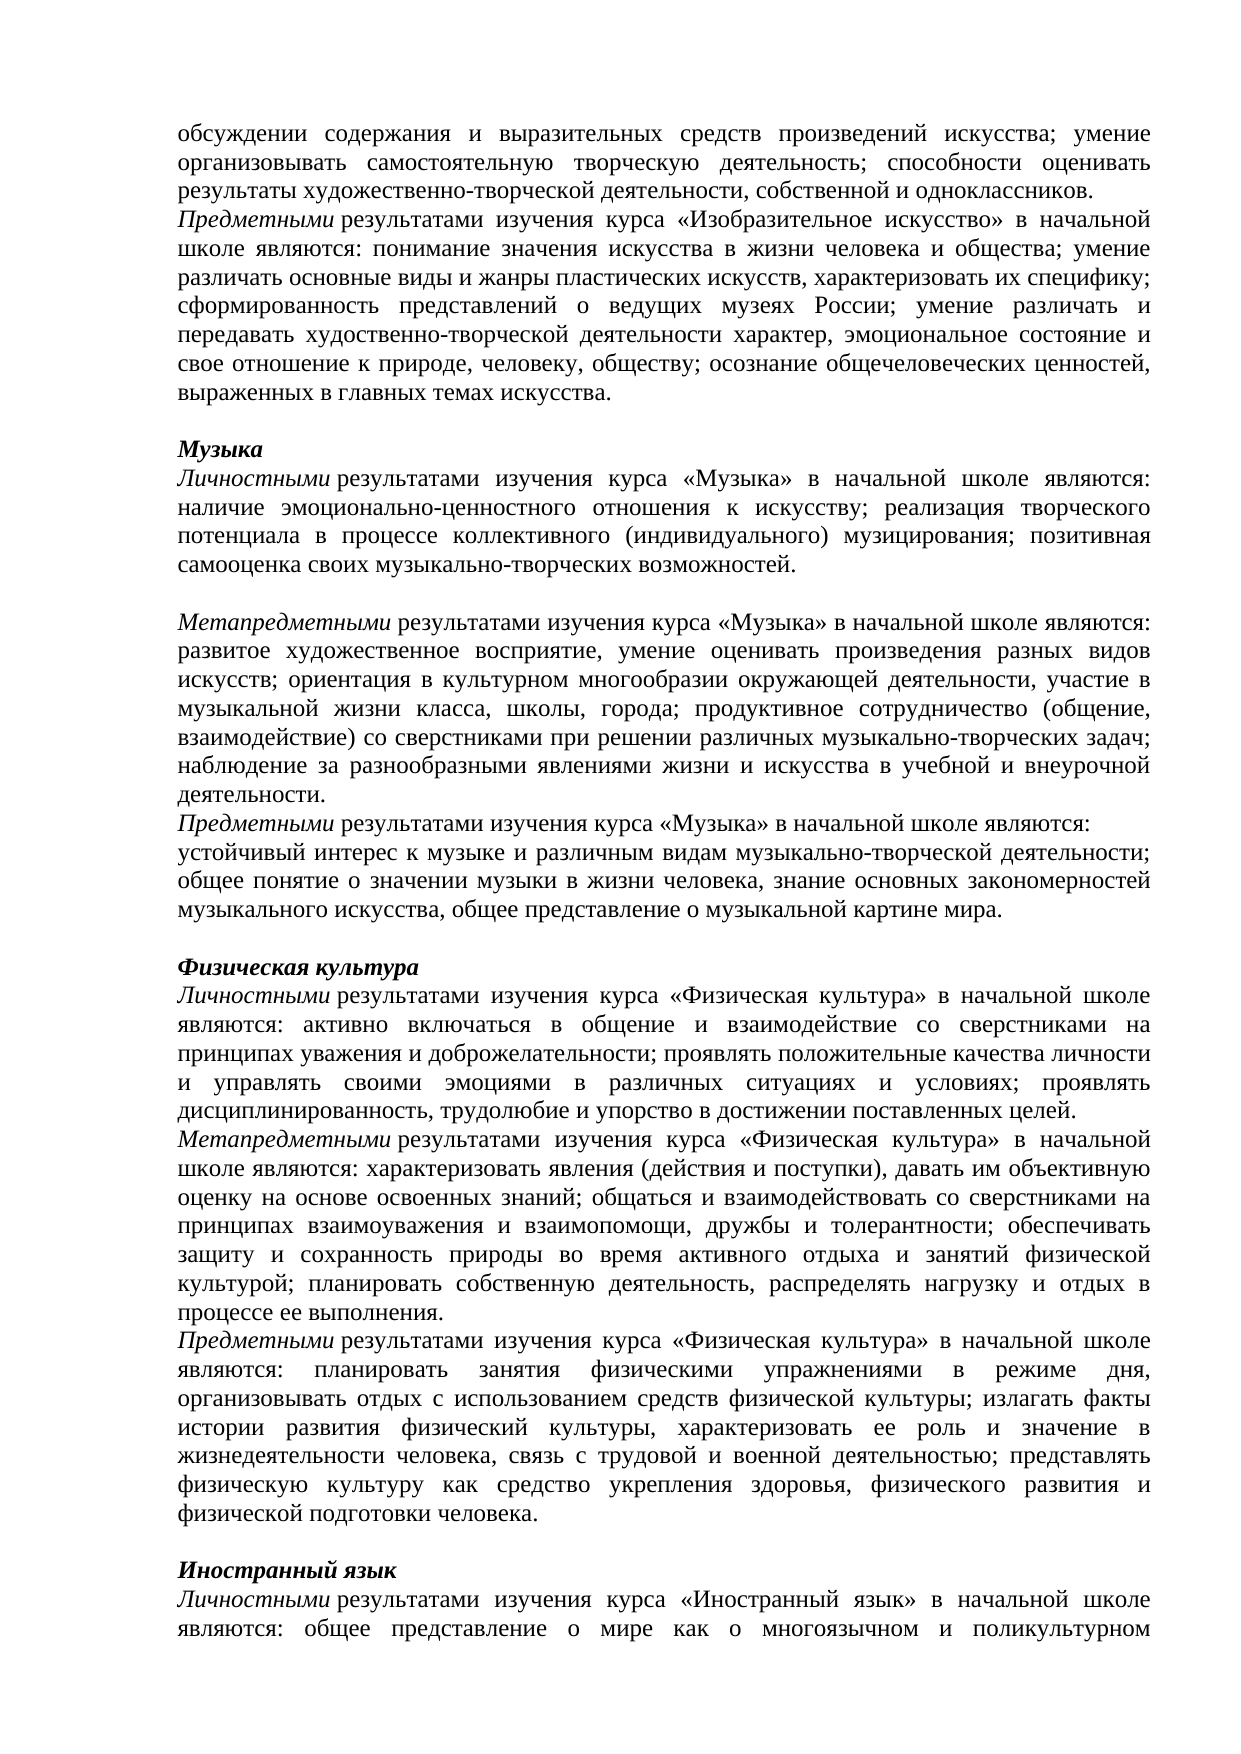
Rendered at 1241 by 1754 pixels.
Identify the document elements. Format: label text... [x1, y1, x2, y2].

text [177, 1584, 1152, 1642]
text Метапредметными результатами изучения курса «Физическая культура» в начальной школе являются: характеризовать явления (действия и поступки), давать им объективную оценку на основе освоенных знаний; общаться и взаимодействовать со сверстниками на принципах взаимоуважения и взаимопомощи, дружбы и толерантности; обеспечивать защиту и сохранность природы во время активного отдыха и занятий физической культурой; планировать собственную деятельность, распределять нагрузку и отдых в процессе ее выполнения. [177, 1124, 1152, 1326]
text Предметными результатами изучения курса «Изобразительное искусство» в начальной школе являются: понимание значения искусства в жизни человека и общества; умение различать основные виды и жанры пластических искусств, характеризовать их специфику; сформированность представлений о ведущих музеях России; умение различать и передавать худоственно-творческой деятельности характер, эмоциональное состояние и свое отношение к природе, человеку, обществу; осознание общечеловеческих ценностей, выраженных в главных темах искусства. [177, 204, 1152, 406]
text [177, 118, 1152, 204]
text Физическая культура [177, 952, 1152, 981]
text Музыка [177, 434, 1152, 463]
text Личностными результатами изучения курса «Музыка» в начальной школе являются: наличие эмоционально-ценностного отношения к искусству; реализация творческого потенциала в процессе коллективного (индивидуального) музицирования; позитивная самооценка своих музыкально-творческих возможностей. [177, 463, 1152, 578]
text устойчивый интерес к музыке и различным видам музыкально-творческой деятельности; общее понятие о значении музыки в жизни человека, знание основных закономерностей музыкального искусства, общее представление о музыкальной картине мира. [177, 837, 1152, 923]
text Иностранный язык [177, 1556, 1152, 1584]
text Предметными результатами изучения курса «Физическая культура» в начальной школе являются: планировать занятия физическими упражнениями в режиме дня, организовывать отдых с использованием средств физической культуры; излагать факты истории развития физический культуры, характеризовать ее роль и значение в жизнедеятельности человека, связь с трудовой и военной деятельностью; представлять физическую культуру как средство укрепления здоровья, физического развития и физической подготовки человека. [177, 1326, 1152, 1527]
text Предметными результатами изучения курса «Музыка» в начальной школе являются: [177, 808, 1152, 837]
text Личностными результатами изучения курса «Физическая культура» в начальной школе являются: активно включаться в общение и взаимодействие со сверстниками на принципах уважения и доброжелательности; проявлять положительные качества личности и управлять своими эмоциями в различных ситуациях и условиях; проявлять дисциплинированность, трудолюбие и упорство в достижении поставленных целей. [177, 981, 1152, 1124]
text Метапредметными результатами изучения курса «Музыка» в начальной школе являются: развитое художественное восприятие, умение оценивать произведения разных видов искусств; ориентация в культурном многообразии окружающей деятельности, участие в музыкальной жизни класса, школы, города; продуктивное сотрудничество (общение, взаимодействие) со сверстниками при решении различных музыкально-творческих задач; наблюдение за разнообразными явлениями жизни и искусства в учебной и внеурочной деятельности. [177, 607, 1152, 808]
